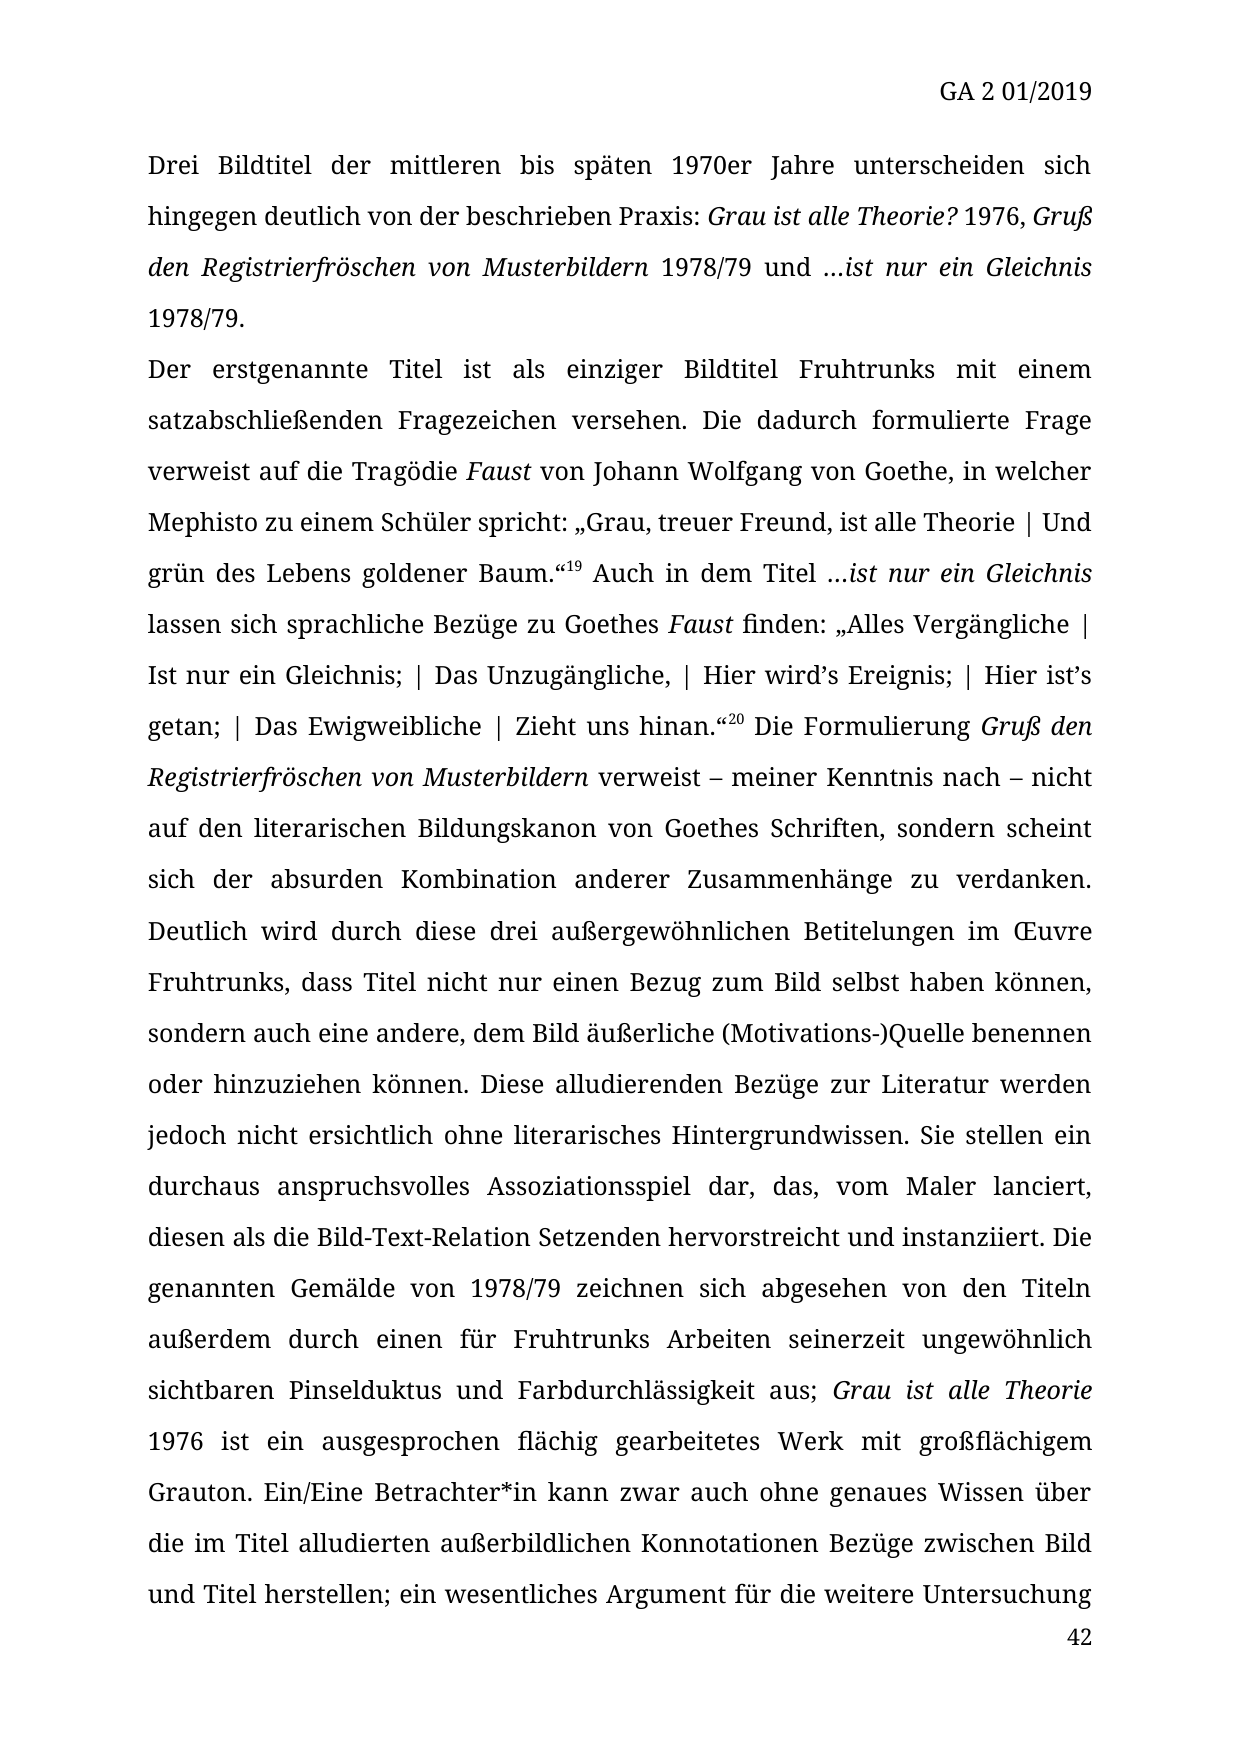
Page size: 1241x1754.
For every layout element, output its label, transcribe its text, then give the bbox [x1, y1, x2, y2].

text Drei Bildtitel der mittleren bis späten 1970er Jahre unterscheiden sich hingegen deutlich von der beschrieben Praxis: Grau ist alle Theorie? 1976, Gruß den Registrierfröschen von Musterbildern 1978/79 und …ist nur ein Gleichnis 1978/79. [148, 148, 1093, 335]
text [148, 352, 1093, 1611]
